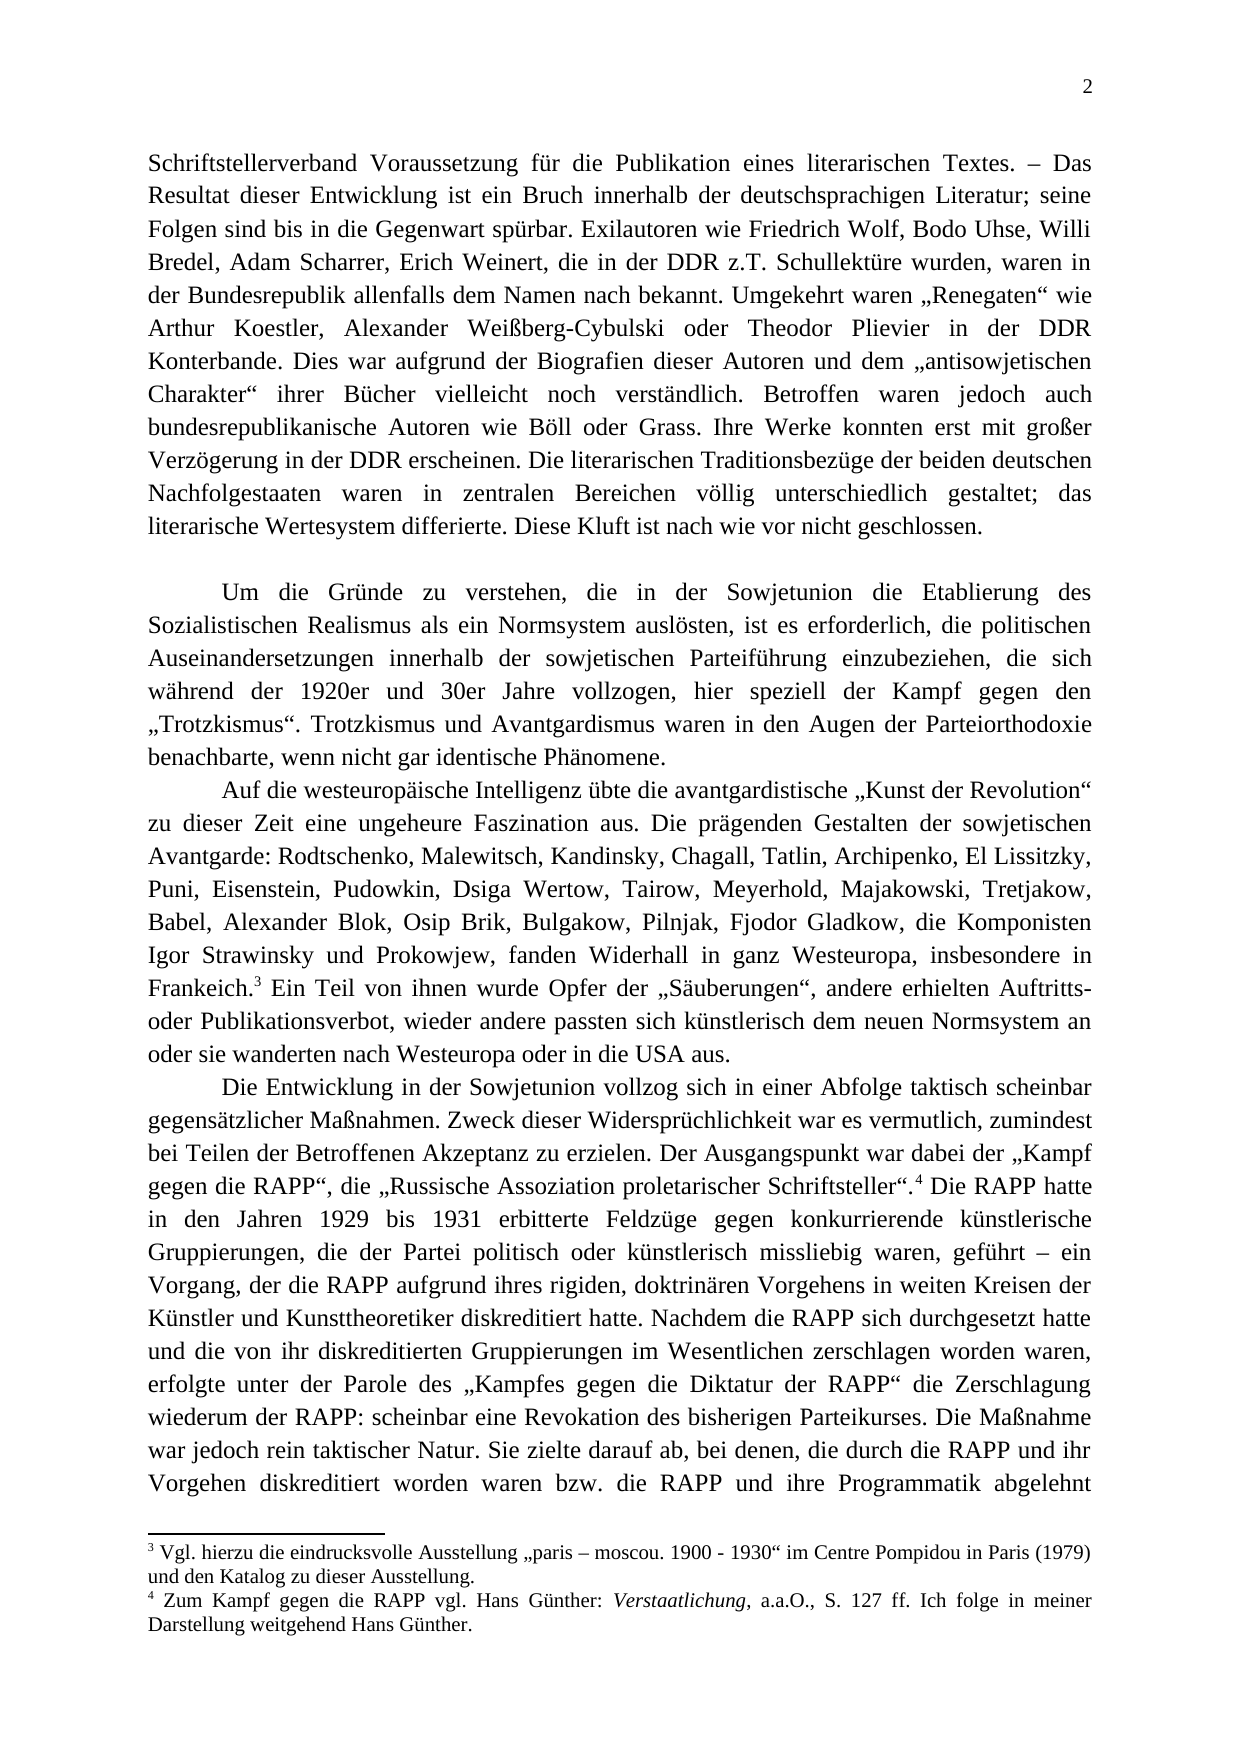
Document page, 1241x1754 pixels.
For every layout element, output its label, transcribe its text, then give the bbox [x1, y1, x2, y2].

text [148, 1072, 1093, 1497]
text Um die Gründe zu verstehen, die in der Sowjetunion die Etablierung des Sozialistischen Realismus als ein Normsystem auslösten, ist es erforderlich, die politischen Auseinandersetzungen innerhalb der sowjetischen Parteiführung einzubeziehen, die sich während der 1920er und 30er Jahre vollzogen, hier speziell der Kampf gegen den „Trotzkismus“. Trotzkismus und Avantgardismus waren in den Augen der Parteiorthodoxie benachbarte, wenn nicht gar identische Phänomene. [148, 577, 1093, 771]
text Auf die westeuropäische Intelligenz übte die avantgardistische „Kunst der Revolution“ zu dieser Zeit eine ungeheure Faszination aus. Die prägenden Gestalten der sowjetischen Avantgarde: Rodtschenko, Malewitsch, Kandinsky, Chagall, Tatlin, Archipenko, El Lissitzky, Puni, Eisenstein, Pudowkin, Dsiga Wertow, Tairow, Meyerhold, Majakowski, Tretjakow, Babel, Alexander Blok, Osip Brik, Bulgakow, Pilnjak, Fjodor Gladkow, die Komponisten Igor Strawinsky und Prokowjew, fanden Widerhall in ganz Westeuropa, insbesondere in Frankeich. Ein Teil von ihnen wurde Opfer der „Säuberungen“, andere erhielten Auftritts- oder Publikationsverbot, wieder andere passten sich künstlerisch dem neuen Normsystem an oder sie wanderten nach Westeuropa oder in die USA aus. [148, 775, 1093, 1068]
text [148, 148, 1093, 539]
